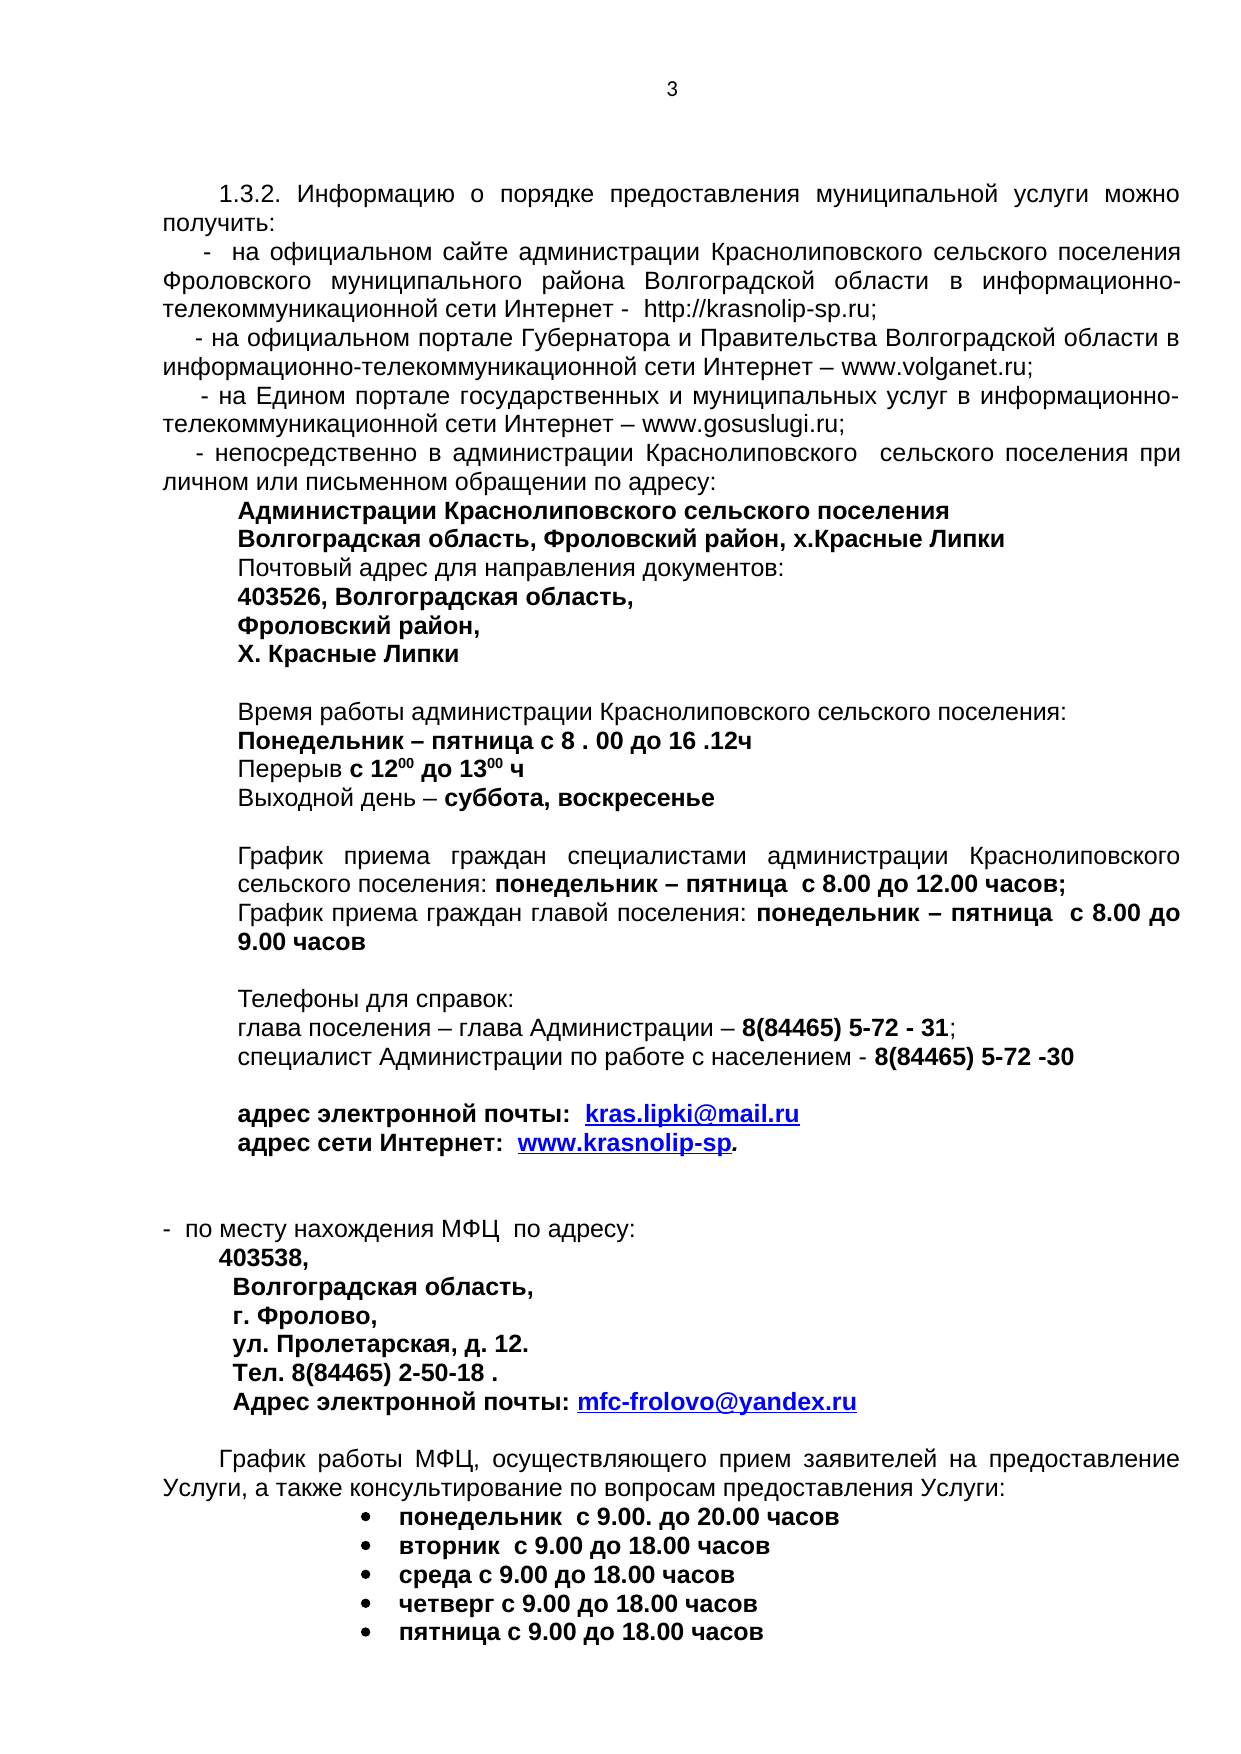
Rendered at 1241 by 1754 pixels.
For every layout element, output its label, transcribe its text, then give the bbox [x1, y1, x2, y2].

list Фроловский район, [237, 611, 1181, 639]
list среда с 9.00 до 18.00 часов [361, 1560, 1181, 1588]
text - непосредственно в администрации Краснолиповского сельского поселения при личном или письменном обращении по адресу: [162, 438, 1181, 496]
text График работы МФЦ, осуществляющего прием заявителей на предоставление Услуги, а также консультирование по вопросам предоставления Услуги: [162, 1444, 1181, 1502]
list Выходной день – суббота, воскресенье [237, 783, 1181, 812]
list Время работы администрации Краснолиповского сельского поселения: [237, 697, 1181, 726]
text - на официальном сайте администрации Краснолиповского сельского поселения Фроловского муниципального района Волгоградской области в информационно-телекоммуникационной сети Интернет - http://krasnolip-sp.ru; [162, 237, 1181, 323]
list Почтовый адрес для направления документов: [237, 553, 1181, 582]
list Волгоградская область, Фроловский район, х.Красные Липки [237, 524, 1181, 553]
list вторник с 9.00 до 18.00 часов [361, 1531, 1181, 1560]
text Адрес электронной почты: mfc-frolovo@yandex.ru [162, 1387, 1181, 1416]
list специалист Администрации по работе с населением - 8(84465) 5-72 -30 [237, 1042, 1181, 1071]
list Понедельник – пятница с 8 . 00 до 16 .12ч [237, 726, 1181, 754]
text - на официальном портале Губернатора и Правительства Волгоградской области в информационно-телекоммуникационной сети Интернет – www.volganet.ru; [162, 323, 1181, 381]
text Волгоградская область, [162, 1272, 1181, 1301]
list четверг с 9.00 до 18.00 часов [361, 1588, 1181, 1617]
text 403538, [162, 1243, 1181, 1272]
list График приема граждан специалистами администрации Краснолиповского сельского поселения: понедельник – пятница с 8.00 до 12.00 часов; [237, 841, 1181, 898]
list График приема граждан главой поселения: понедельник – пятница с 8.00 до 9.00 часов [237, 898, 1181, 956]
list адрес сети Интернет: www.krasnolip-sp. [237, 1128, 1181, 1157]
list Х. Красные Липки [237, 639, 1181, 668]
text 1.3.2. Информацию о порядке предоставления муниципальной услуги можно получить: [162, 179, 1181, 237]
text - на Едином портале государственных и муниципальных услуг в информационно-телекоммуникационной сети Интернет – www.gosuslugi.ru; [162, 381, 1181, 438]
text г. Фролово, [162, 1301, 1181, 1329]
text ул. Пролетарская, д. 12. [162, 1329, 1181, 1358]
text - по месту нахождения МФЦ по адресу: [162, 1214, 1181, 1243]
list Телефоны для справок: [237, 984, 1181, 1013]
list понедельник с 9.00. до 20.00 часов [361, 1502, 1181, 1531]
list Администрации Краснолиповского сельского поселения [237, 496, 1181, 524]
list адрес электронной почты: kras.lipki@mail.ru [237, 1099, 1181, 1128]
list Перерыв с 1200 до 1300 ч [237, 754, 1181, 783]
list глава поселения – глава Администрации – 8(84465) 5-72 - 31; [237, 1013, 1181, 1042]
list пятница с 9.00 до 18.00 часов [361, 1617, 1181, 1646]
text Тел. 8(84465) 2-50-18 . [162, 1358, 1181, 1387]
list 403526, Волгоградская область, [237, 582, 1181, 611]
